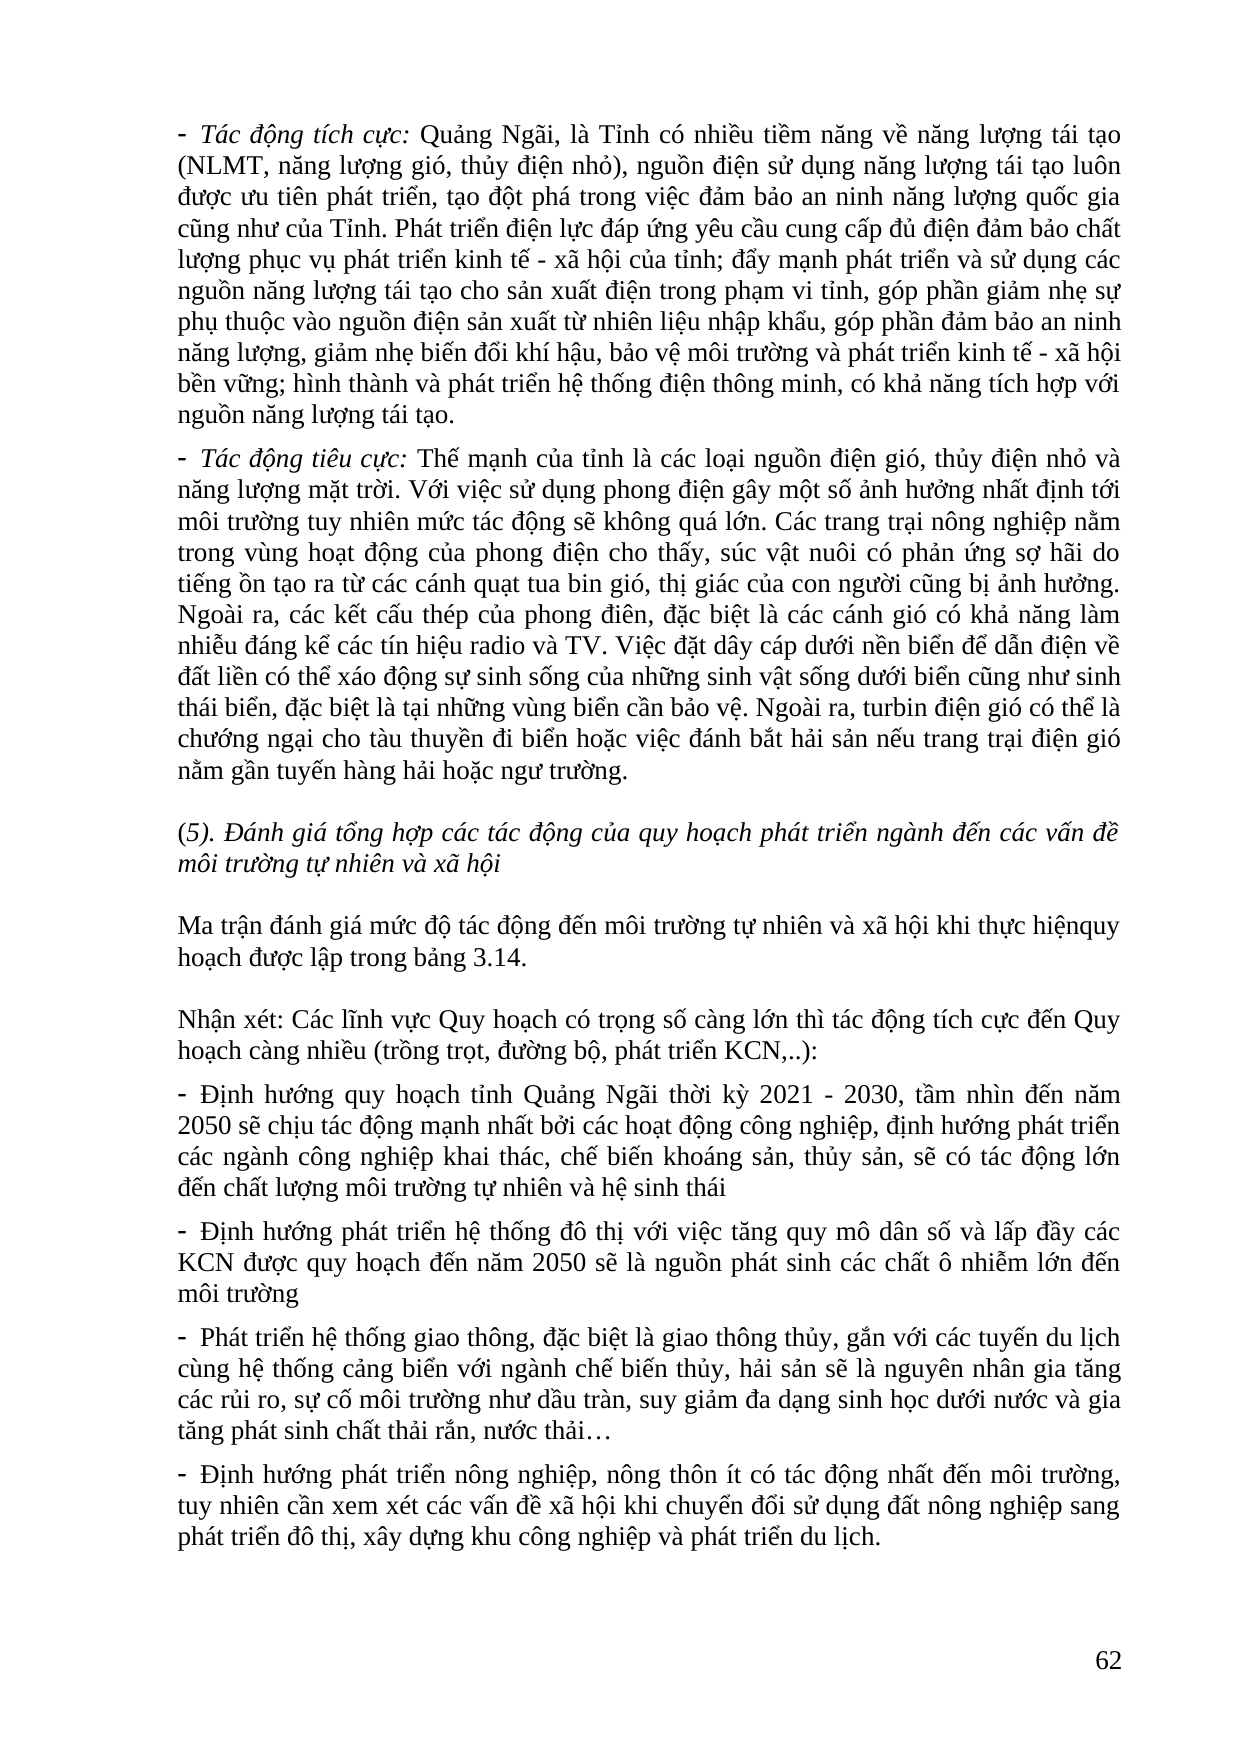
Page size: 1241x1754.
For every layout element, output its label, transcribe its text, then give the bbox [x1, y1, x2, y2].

text Ma trận đánh giá mức độ tác động đến môi trường tự nhiên và xã hội khi thực hiệnquy hoạch được lập trong bảng 3.14. [177, 909, 1122, 972]
text Định hướng phát triển nông nghiệp, nông thôn ít có tác động nhất đến môi trường, tuy nhiên cần xem xét các vấn đề xã hội khi chuyển đổi sử dụng đất nông nghiệp sang phát triển đô thị, xây dựng khu công nghiệp và phát triển du lịch. [177, 1458, 1122, 1552]
text Định hướng quy hoạch tỉnh Quảng Ngãi thời kỳ 2021 - 2030, tầm nhìn đến năm 2050 sẽ chịu tác động mạnh nhất bởi các hoạt động công nghiệp, định hướng phát triển các ngành công nghiệp khai thác, chế biến khoáng sản, thủy sản, sẽ có tác động lớn đến chất lượng môi trường tự nhiên và hệ sinh thái [177, 1078, 1122, 1202]
text (5). Đánh giá tổng hợp các tác động của quy hoạch phát triển ngành đến các vấn đề môi trường tự nhiên và xã hội [177, 816, 1122, 878]
text Tác động tích cực: Quảng Ngãi, là Tỉnh có nhiều tiềm năng về năng lượng tái tạo (NLMT, năng lượng gió, thủy điện nhỏ), nguồn điện sử dụng năng lượng tái tạo luôn được ưu tiên phát triển, tạo đột phá trong việc đảm bảo an ninh năng lượng quốc gia cũng như của Tỉnh. Phát triển điện lực đáp ứng yêu cầu cung cấp đủ điện đảm bảo chất lượng phục vụ phát triển kinh tế - xã hội của tỉnh; đẩy mạnh phát triển và sử dụng các nguồn năng lượng tái tạo cho sản xuất điện trong phạm vi tỉnh, góp phần giảm nhẹ sự phụ thuộc vào nguồn điện sản xuất từ nhiên liệu nhập khẩu, góp phần đảm bảo an ninh năng lượng, giảm nhẹ biến đổi khí hậu, bảo vệ môi trường và phát triển kinh tế - xã hội bền vững; hình thành và phát triển hệ thống điện thông minh, có khả năng tích hợp với nguồn năng lượng tái tạo. [177, 118, 1122, 430]
text Phát triển hệ thống giao thông, đặc biệt là giao thông thủy, gắn với các tuyến du lịch cùng hệ thống cảng biển với ngành chế biến thủy, hải sản sẽ là nguyên nhân gia tăng các rủi ro, sự cố môi trường như dầu tràn, suy giảm đa dạng sinh học dưới nước và gia tăng phát sinh chất thải rắn, nước thải… [177, 1321, 1122, 1446]
text Tác động tiêu cực: Thế mạnh của tỉnh là các loại nguồn điện gió, thủy điện nhỏ và năng lượng mặt trời. Với việc sử dụng phong điện gây một số ảnh hưởng nhất định tới môi trường tuy nhiên mức tác động sẽ không quá lớn. Các trang trại nông nghiệp nằm trong vùng hoạt động của phong điện cho thấy, súc vật nuôi có phản ứng sợ hãi do tiếng ồn tạo ra từ các cánh quạt tua bin gió, thị giác của con người cũng bị ảnh hưởng. Ngoài ra, các kết cấu thép của phong điên, đặc biệt là các cánh gió có khả năng làm nhiễu đáng kể các tín hiệu radio và TV. Việc đặt dây cáp dưới nền biển để dẫn điện về đất liền có thể xáo động sự sinh sống của những sinh vật sống dưới biển cũng như sinh thái biển, đặc biệt là tại những vùng biển cần bảo vệ. Ngoài ra, turbin điện gió có thể là chướng ngại cho tàu thuyền đi biển hoặc việc đánh bắt hải sản nếu trang trại điện gió nằm gần tuyến hàng hải hoặc ngư trường. [177, 442, 1122, 785]
text Nhận xét: Các lĩnh vực Quy hoạch có trọng số càng lớn thì tác động tích cực đến Quy hoạch càng nhiều (trồng trọt, đường bộ, phát triển KCN,..): [177, 1003, 1122, 1065]
text Định hướng phát triển hệ thống đô thị với việc tăng quy mô dân số và lấp đầy các KCN được quy hoạch đến năm 2050 sẽ là nguồn phát sinh các chất ô nhiễm lớn đến môi trường [177, 1215, 1122, 1308]
